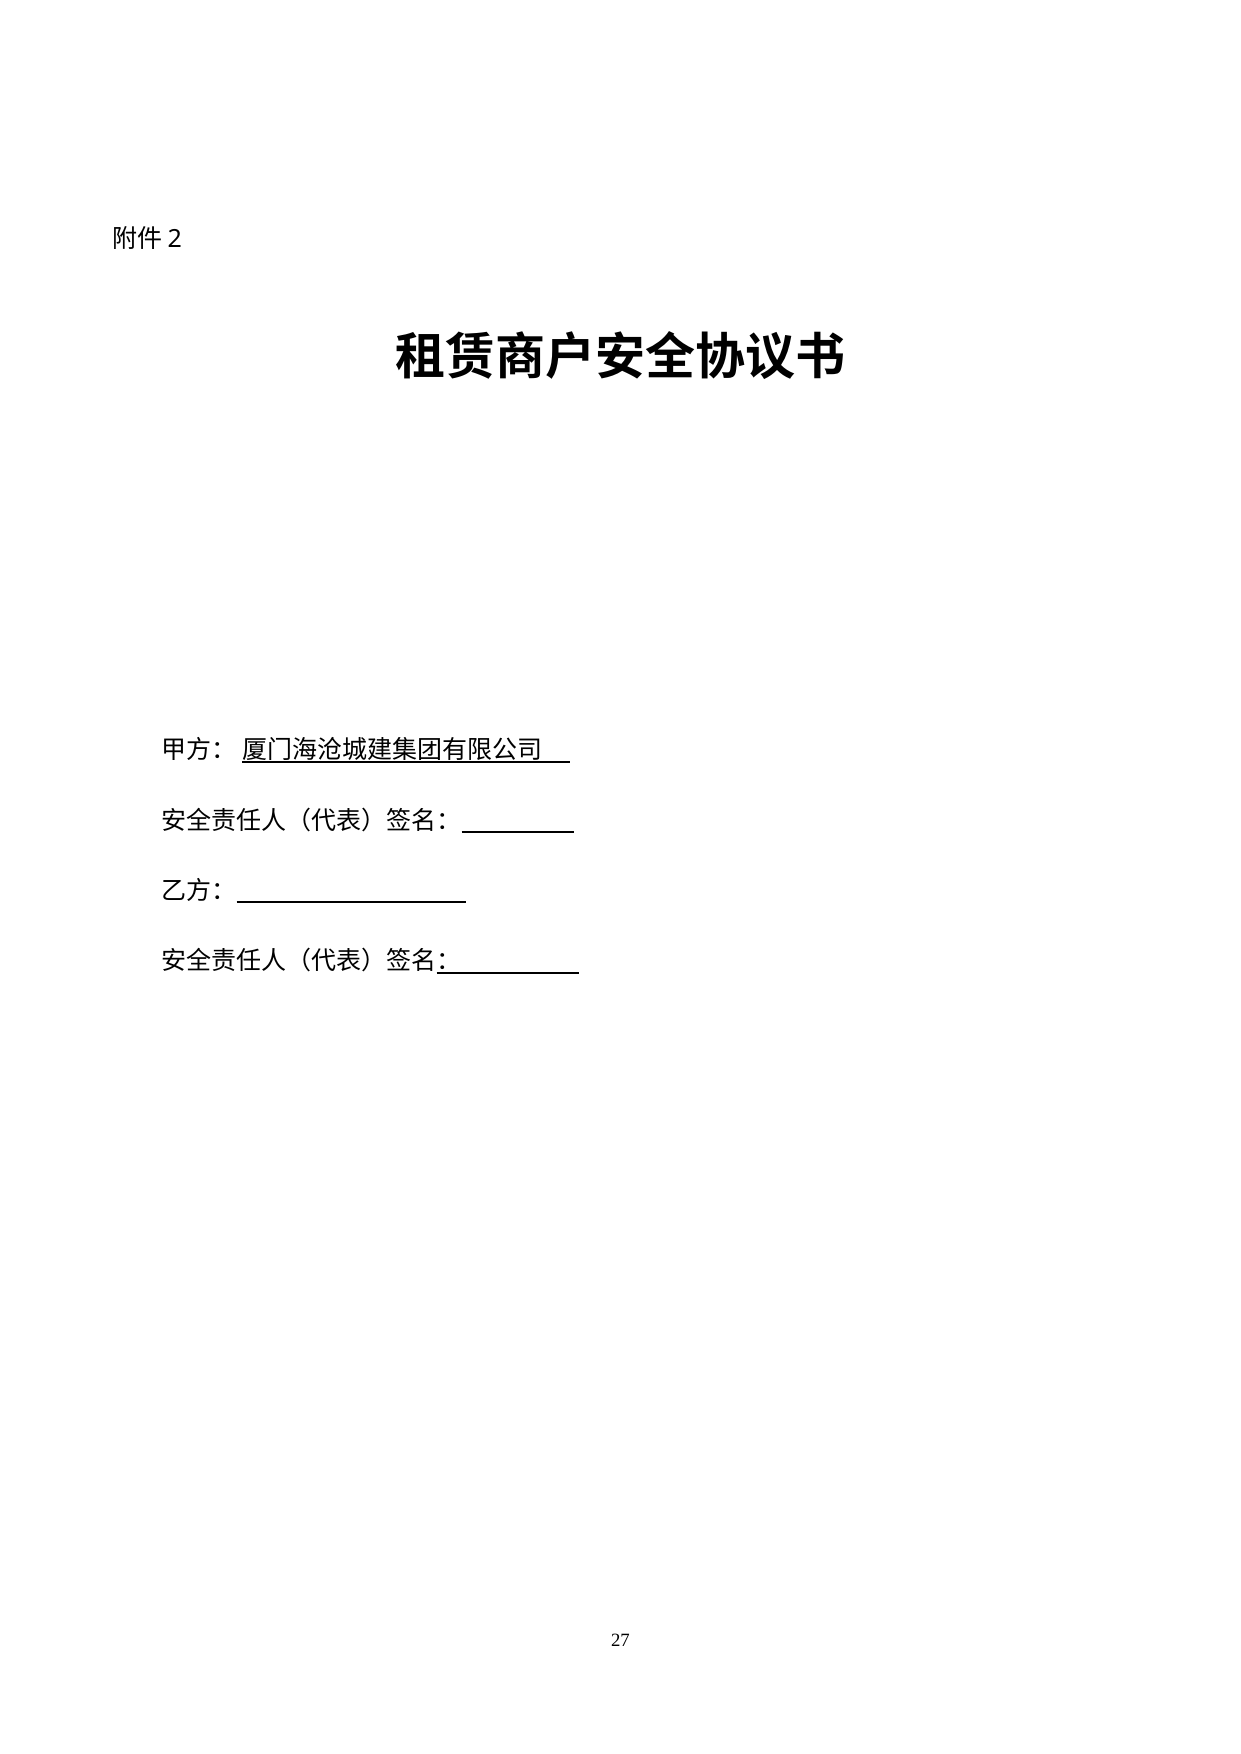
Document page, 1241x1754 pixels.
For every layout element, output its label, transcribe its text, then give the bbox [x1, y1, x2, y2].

text 租赁商户安全协议书 [112, 317, 1128, 389]
text 附件2 [112, 218, 1128, 254]
text 甲方： 厦门海沧城建集团有限公司 [112, 730, 1128, 766]
text 安全责任人（代表）签名： [112, 800, 1128, 836]
text 安全责任人（代表）签名： [112, 941, 1128, 977]
text 乙方： [112, 870, 1128, 907]
